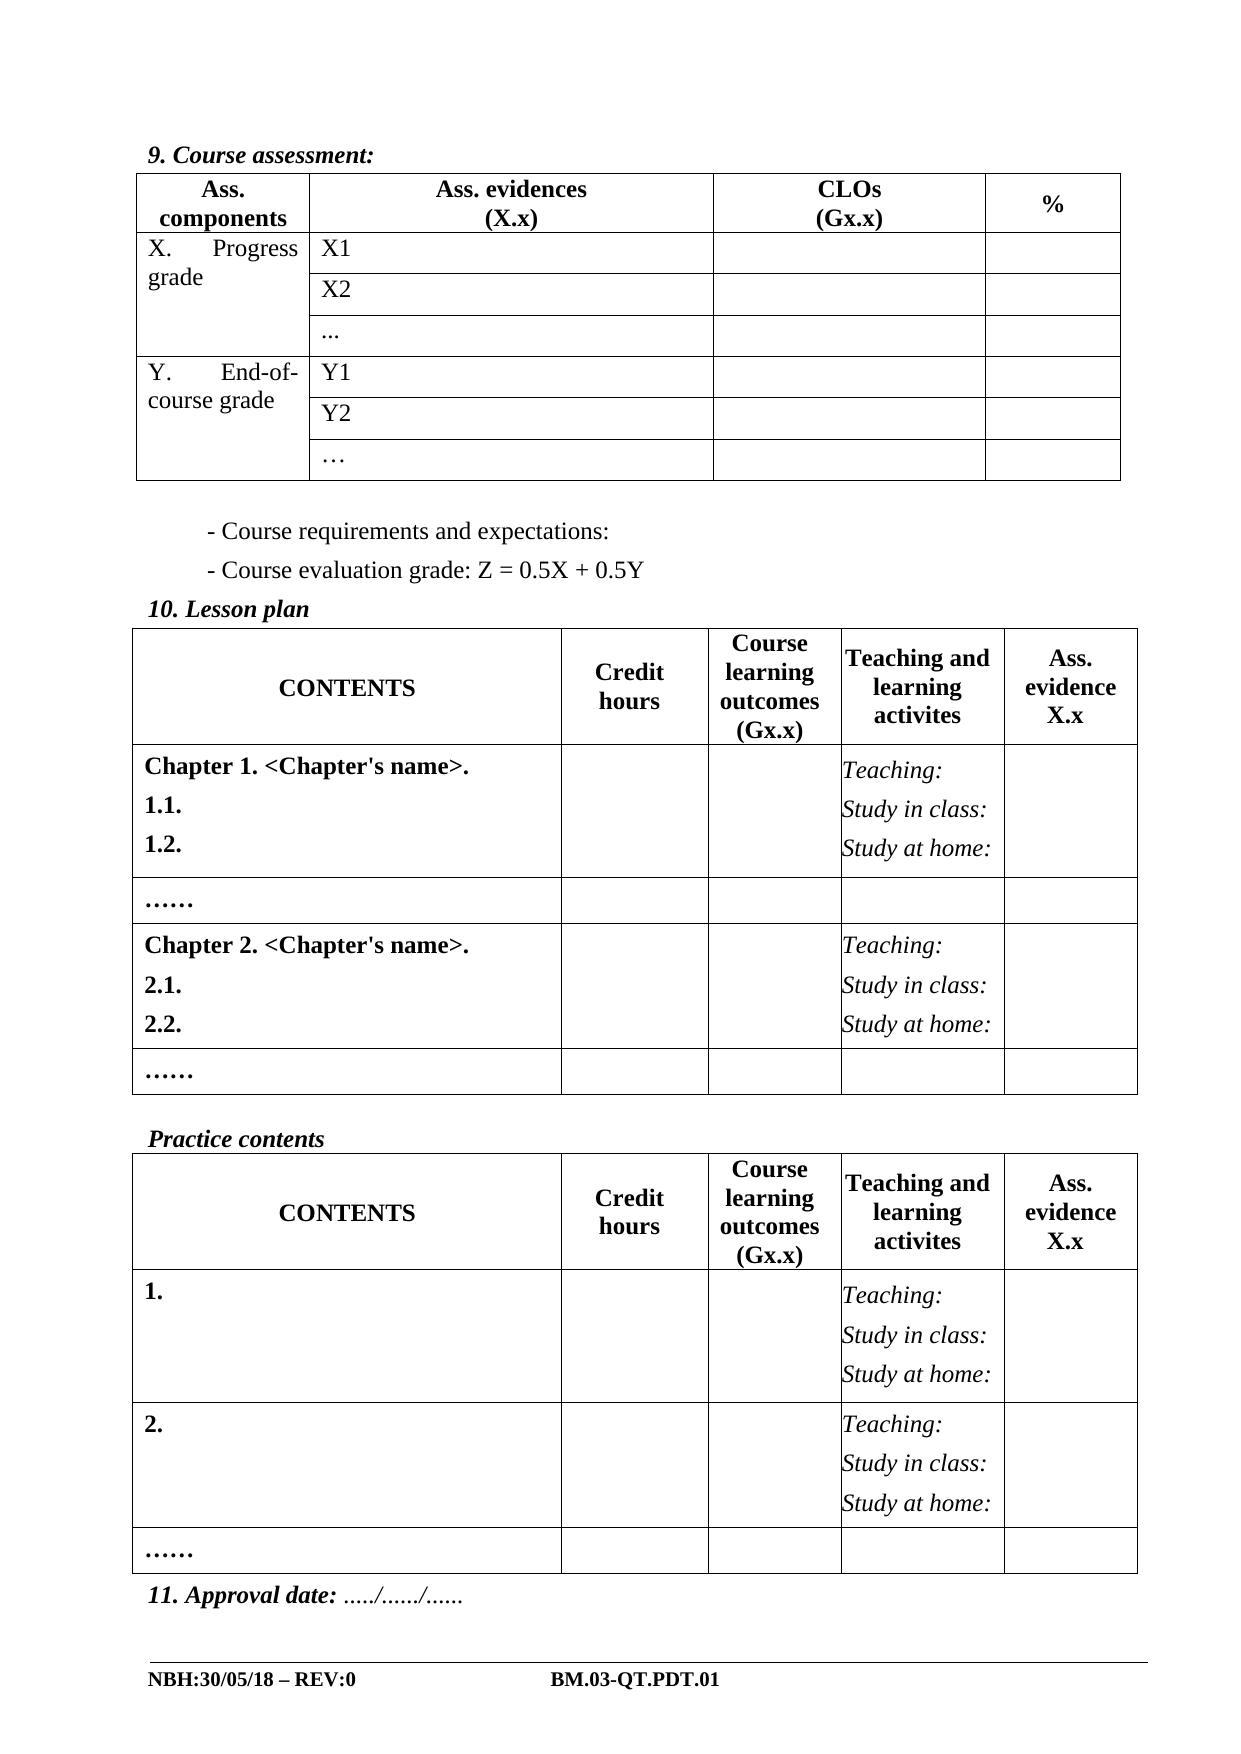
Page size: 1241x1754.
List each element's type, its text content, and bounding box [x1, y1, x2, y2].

text 9. Course assessment: [148, 140, 1152, 169]
table_cell [1005, 924, 1137, 1048]
table_cell [709, 1049, 841, 1094]
table_cell …… [133, 1049, 561, 1094]
table_cell ... [310, 316, 713, 356]
table_cell Y. End-of-course grade [137, 357, 309, 480]
table_header Ass. evidence X.x [1005, 629, 1137, 743]
table_cell X2 [310, 274, 713, 314]
table_cell Y2 [310, 398, 713, 438]
table_header Ass. components [137, 174, 309, 232]
table_cell [709, 1528, 841, 1573]
table_cell [714, 440, 985, 480]
table_cell [1005, 745, 1137, 877]
table_cell [714, 274, 985, 314]
table_cell [562, 745, 708, 877]
table_cell [1005, 1049, 1137, 1094]
text Practice contents [148, 1124, 1152, 1153]
table_header % [986, 174, 1120, 232]
table_cell [986, 316, 1120, 356]
table_cell [562, 878, 708, 923]
text - Course requirements and expectations: [148, 516, 1152, 545]
table_cell …… [133, 1528, 561, 1573]
table_cell 1. [133, 1270, 561, 1402]
table_cell [1005, 878, 1137, 923]
table_cell [1005, 1403, 1137, 1527]
table_header CONTENTS [133, 1154, 561, 1269]
table_cell X1 [310, 233, 713, 273]
table_cell Chapter 2. <Chapter's name>. 2.1. 2.2. [133, 924, 561, 1048]
table_cell [986, 274, 1120, 314]
table_cell Y1 [310, 357, 713, 397]
table_cell [986, 440, 1120, 480]
table_header Ass. evidence X.x [1005, 1154, 1137, 1269]
table_cell [986, 398, 1120, 438]
table_cell [562, 1049, 708, 1094]
table_header CONTENTS [133, 629, 561, 743]
table_header Credit hours [562, 629, 708, 743]
table_cell [709, 1403, 841, 1527]
table_cell Teaching: Study in class: Study at home: [842, 1270, 1004, 1402]
table_cell [709, 1270, 841, 1402]
table_cell …… [133, 878, 561, 923]
table_cell Teaching: Study in class: Study at home: [842, 924, 1004, 1048]
table_header Course learning outcomes (Gx.x) [709, 1154, 841, 1269]
table_cell [842, 878, 1004, 923]
table_cell Chapter 1. <Chapter's name>. 1.1. 1.2. [133, 745, 561, 877]
table_cell [562, 1528, 708, 1573]
table_cell … [310, 440, 713, 480]
table_cell [714, 316, 985, 356]
table_cell [562, 1270, 708, 1402]
table_header Ass. evidences (X.x) [310, 174, 713, 232]
table_header Course learning outcomes (Gx.x) [709, 629, 841, 743]
table_cell X. Progress grade [137, 233, 309, 356]
table_cell [1005, 1528, 1137, 1573]
table_cell [842, 1528, 1004, 1573]
table_cell [709, 745, 841, 877]
text 10. Lesson plan [148, 594, 1152, 623]
table_cell [562, 1403, 708, 1527]
table_cell [709, 924, 841, 1048]
table_header Teaching and learning activites [842, 1154, 1004, 1269]
table_cell [714, 357, 985, 397]
table_header Credit hours [562, 1154, 708, 1269]
table_cell [986, 233, 1120, 273]
table_cell [709, 878, 841, 923]
table_cell [714, 398, 985, 438]
table_header Teaching and learning activites [842, 629, 1004, 743]
table_cell [1005, 1270, 1137, 1402]
table_cell Teaching: Study in class: Study at home: [842, 1403, 1004, 1527]
table_cell [714, 233, 985, 273]
table_cell 2. [133, 1403, 561, 1527]
table_cell [986, 357, 1120, 397]
text 11. Approval date: ...../....../...... [148, 1581, 1152, 1609]
table_cell [562, 924, 708, 1048]
table_cell Teaching: Study in class: Study at home: [842, 745, 1004, 877]
text - Course evaluation grade: Z = 0.5X + 0.5Y [148, 555, 1152, 584]
table_cell [842, 1049, 1004, 1094]
table_header CLOs (Gx.x) [714, 174, 985, 232]
